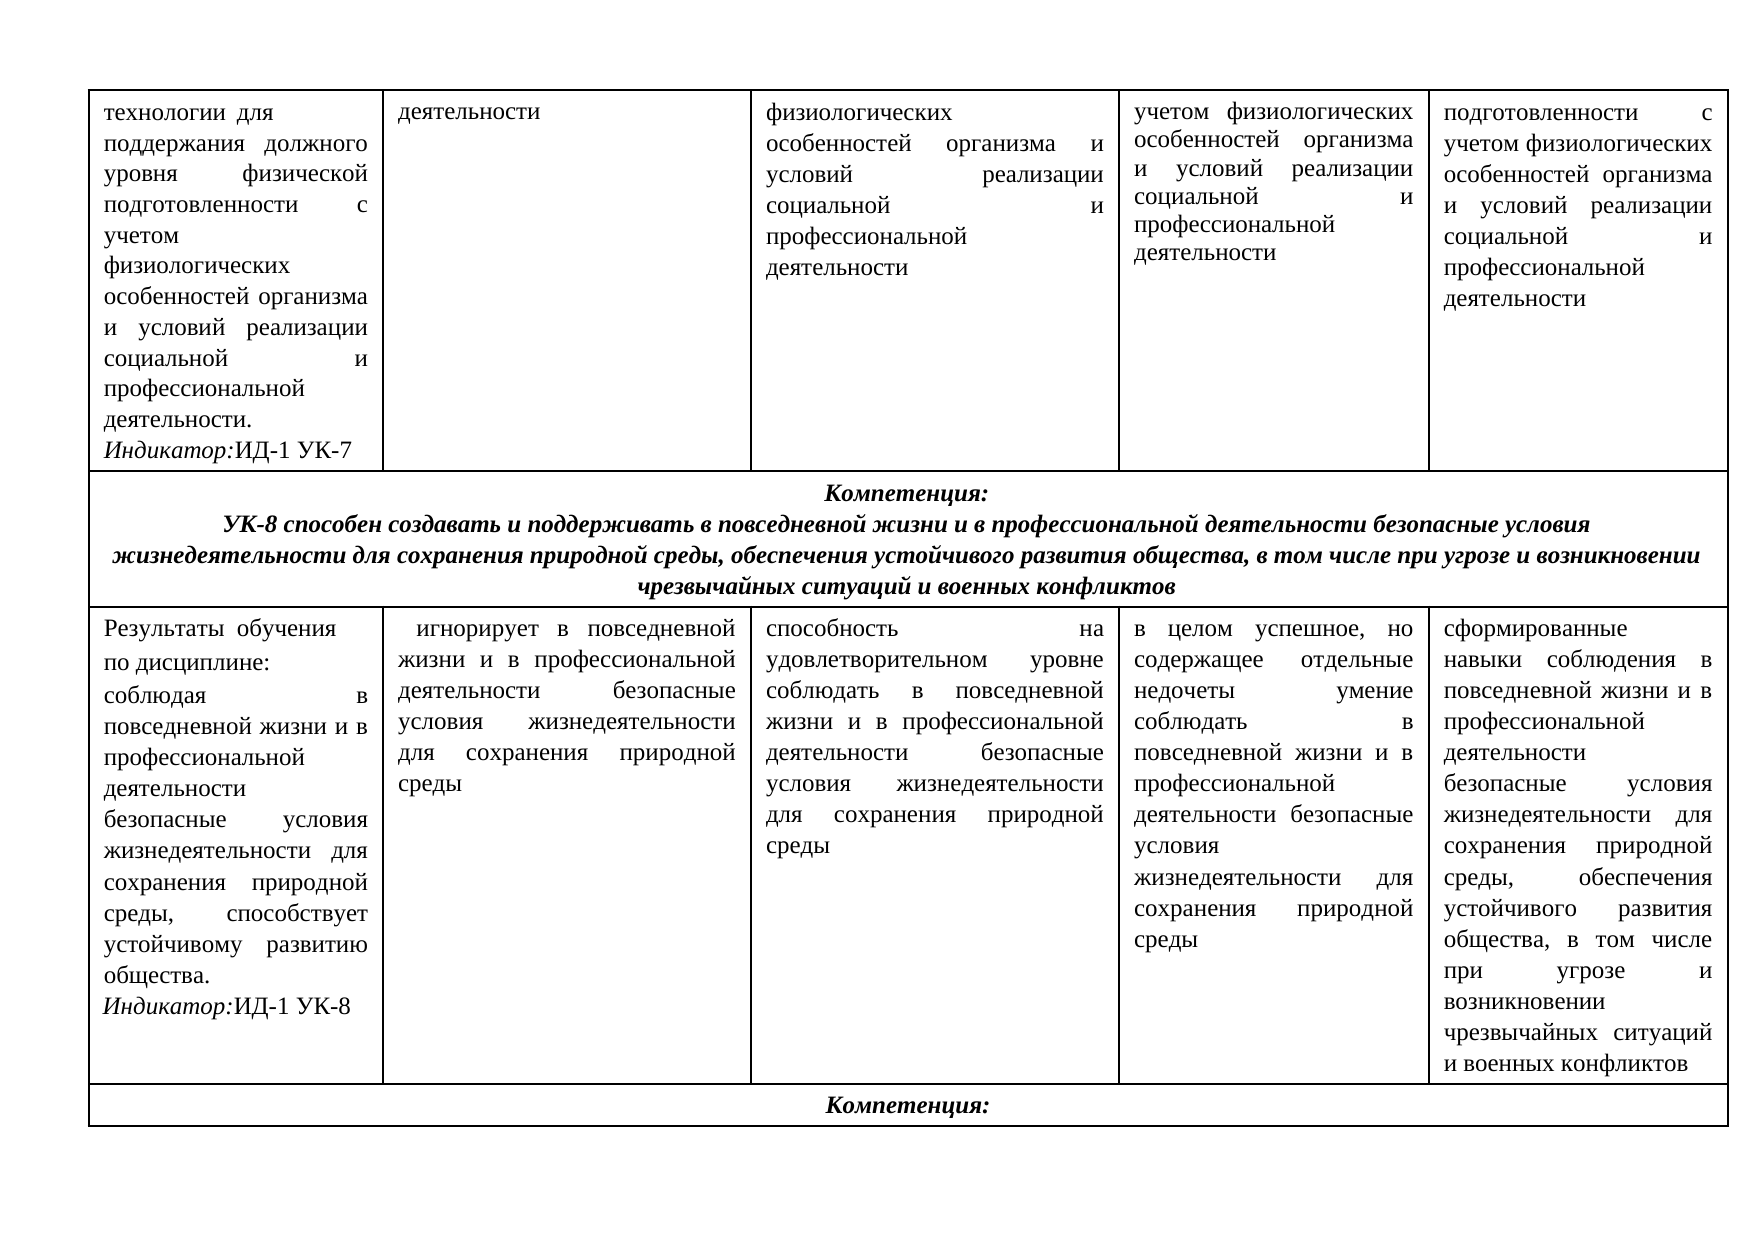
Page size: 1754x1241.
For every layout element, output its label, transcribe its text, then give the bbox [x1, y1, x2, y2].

table_cell сформированные навыки соблюдения в повседневной жизни и в профессиональной деятельности безопасные условия жизнедеятельности для сохранения природной среды, обеспечения устойчивого развития общества, в том числе при угрозе и возникновении чрезвычайных ситуаций и военных конфликтов [1430, 608, 1727, 1082]
table_cell способность на удовлетворительном уровне соблюдать в повседневной жизни и в профессиональной деятельности безопасные условия жизнедеятельности для сохранения природной среды [752, 608, 1118, 1082]
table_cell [384, 91, 750, 470]
table_cell игнорирует в повседневной жизни и в профессиональной деятельности безопасные условия жизнедеятельности для сохранения природной среды [384, 608, 750, 1082]
table_cell Компетенция: УК-8 способен создавать и поддерживать в повседневной жизни и в профессиональной деятельности безопасные условия жизнедеятельности для сохранения природной среды, обеспечения устойчивого развития общества, в том числе при угрозе и возникновении чрезвычайных ситуаций и военных конфликтов [90, 472, 1727, 606]
table_cell Результаты обучения по дисциплине: соблюдая в повседневной жизни и в профессиональной деятельности безопасные условия жизнедеятельности для сохранения природной среды, способствует устойчивому развитию общества. Индикатор:ИД-1 УК-8 [90, 608, 382, 1082]
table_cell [90, 1085, 1727, 1125]
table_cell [90, 91, 382, 470]
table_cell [1430, 91, 1727, 470]
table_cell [752, 91, 1118, 470]
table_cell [1120, 91, 1428, 470]
table_cell в целом успешное, но содержащее отдельные недочеты умение соблюдать в повседневной жизни и в профессиональной деятельности безопасные условия жизнедеятельности для сохранения природной среды [1120, 608, 1428, 1082]
